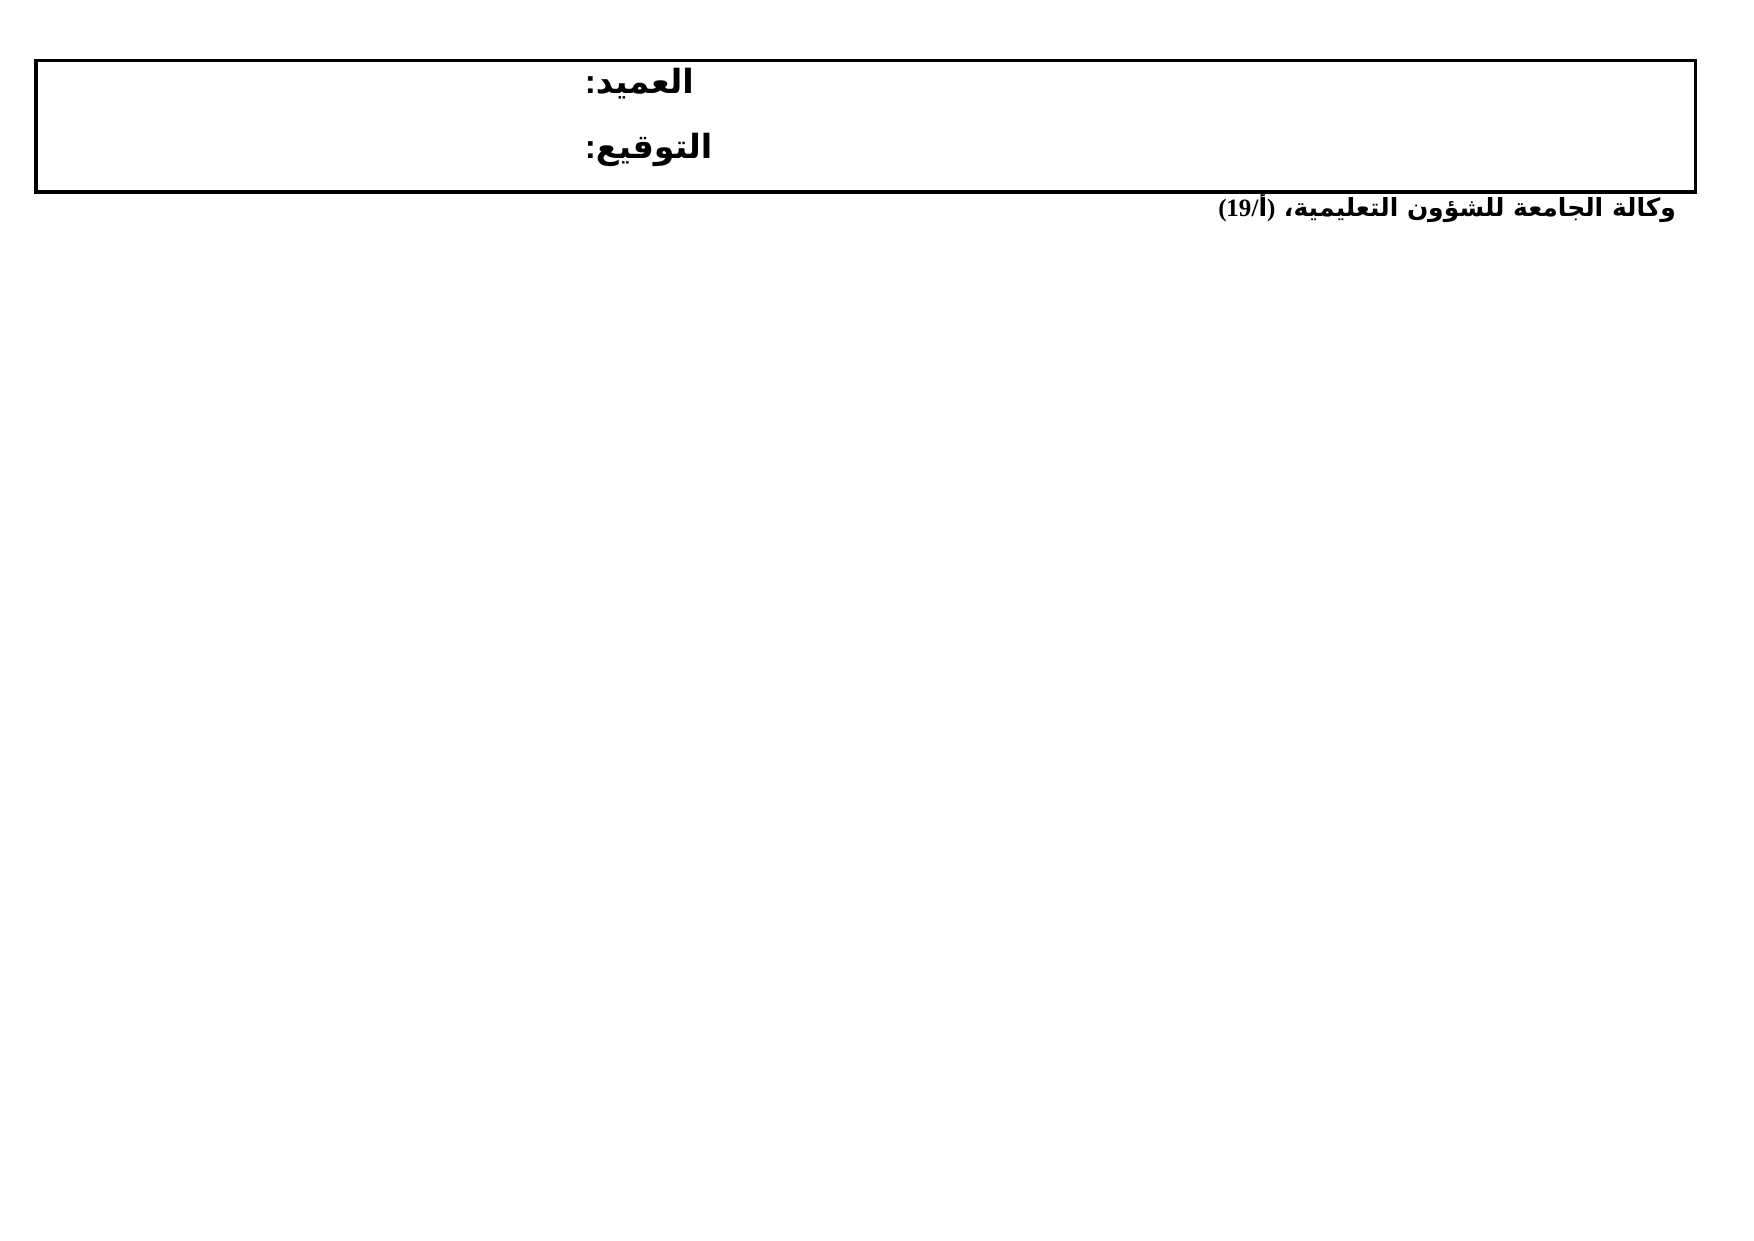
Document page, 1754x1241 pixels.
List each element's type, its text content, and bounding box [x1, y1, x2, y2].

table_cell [38, 62, 1694, 190]
table_cell وكالة الجامعة للشؤون التعليمية، (أ/19) [36, 194, 1695, 1181]
